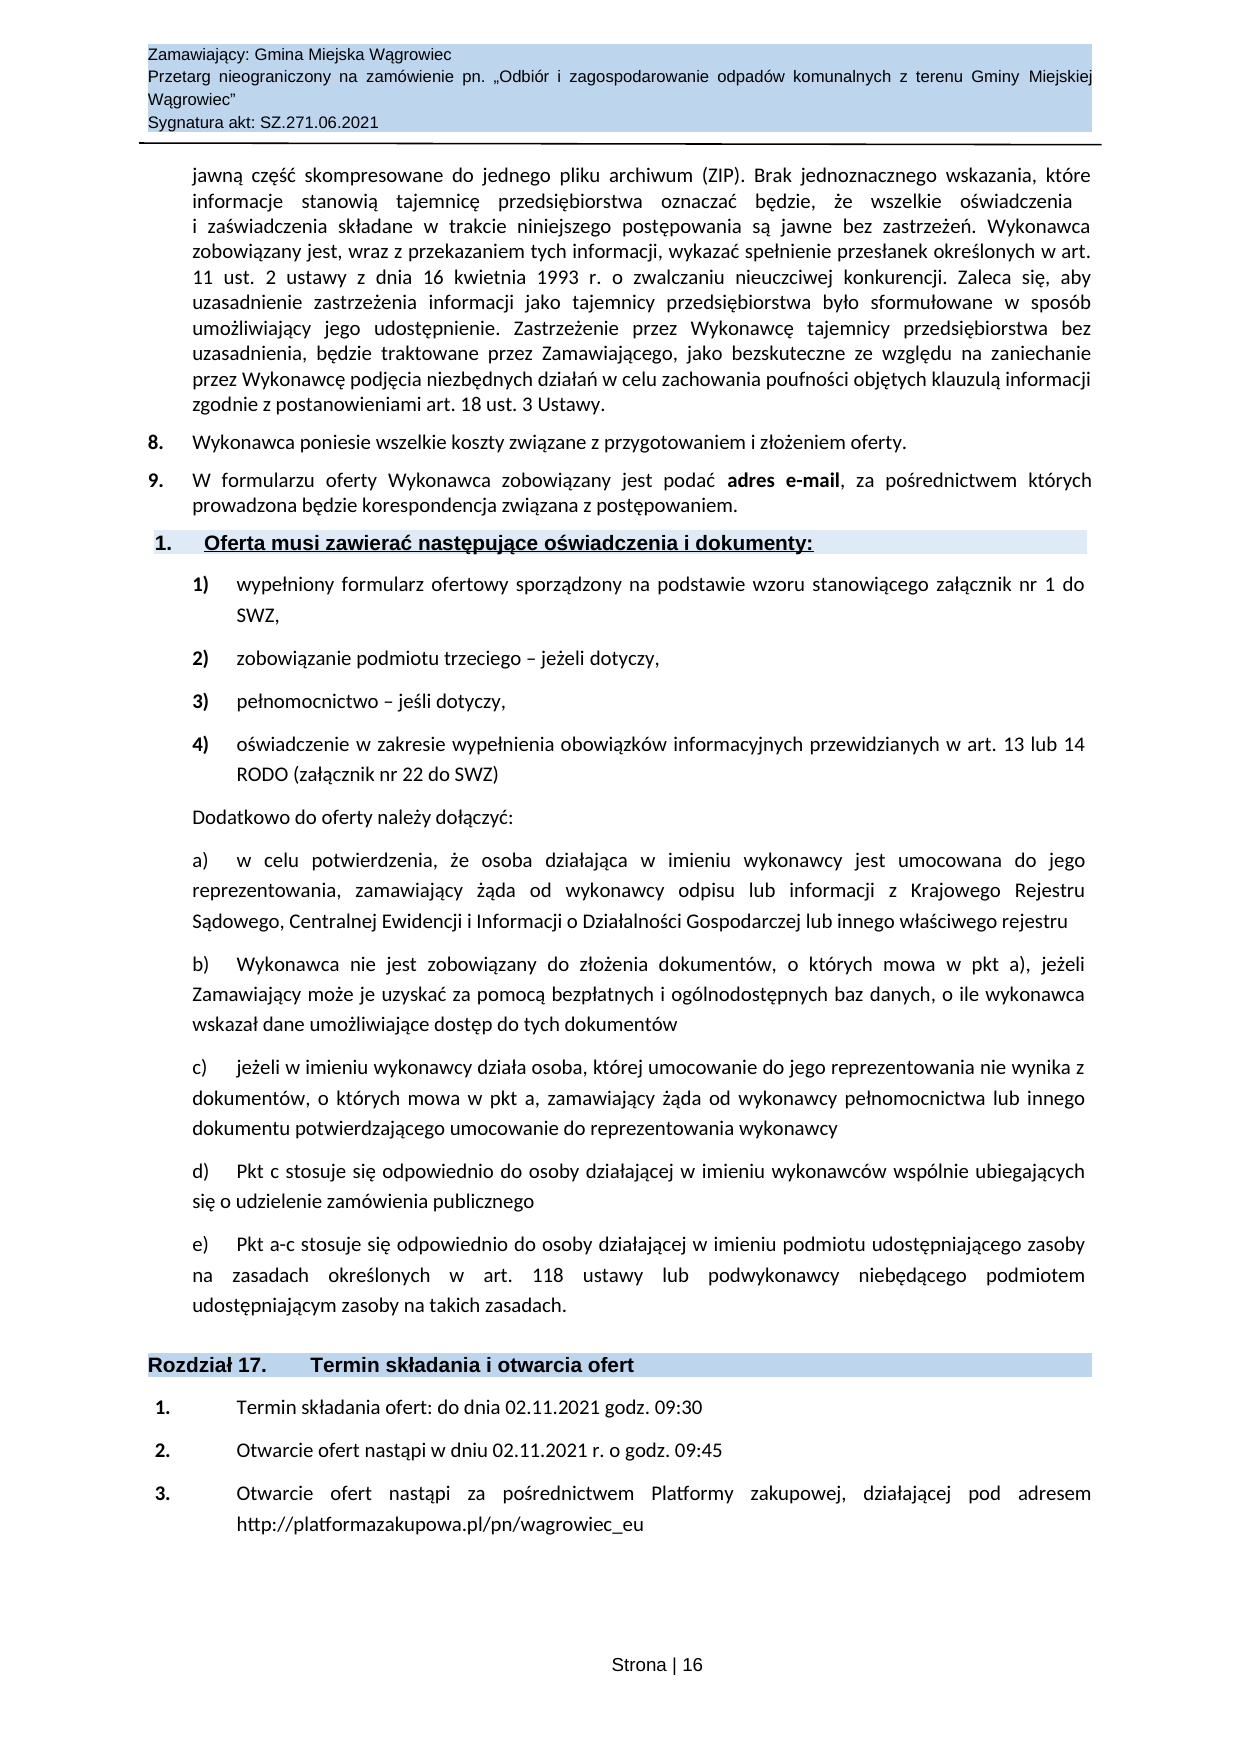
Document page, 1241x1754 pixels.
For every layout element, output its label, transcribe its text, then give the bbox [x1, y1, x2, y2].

text c) jeżeli w imieniu wykonawcy działa osoba, której umocowanie do jego reprezentowania nie wynika z dokumentów, o których mowa w pkt a, zamawiający żąda od wykonawcy pełnomocnictwa lub innego dokumentu potwierdzającego umocowanie do reprezentowania wykonawcy [192, 1054, 1087, 1141]
list wypełniony formularz ofertowy sporządzony na podstawie wzoru stanowiącego załącznik nr 1 do SWZ, [192, 572, 1087, 627]
list Otwarcie ofert nastąpi za pośrednictwem Platformy zakupowej, działającej pod adresem http://platformazakupowa.pl/pn/wagrowiec_eu [154, 1480, 1092, 1536]
text b) Wykonawca nie jest zobowiązany do złożenia dokumentów, o których mowa w pkt a), jeżeli Zamawiający może je uzyskać za pomocą bezpłatnych i ogólnodostępnych baz danych, o ile wykonawca wskazał dane umożliwiające dostęp do tych dokumentów [192, 951, 1087, 1037]
list Otwarcie ofert nastąpi w dniu 02.11.2021 r. o godz. 09:45 [154, 1437, 1092, 1463]
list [148, 162, 1092, 417]
subtitle Termin składania i otwarcia ofert [148, 1353, 1092, 1377]
list pełnomocnictwo – jeśli dotyczy, [192, 688, 1087, 713]
list Wykonawca poniesie wszelkie koszty związane z przygotowaniem i złożeniem oferty. [148, 429, 1092, 454]
text e) Pkt a-c stosuje się odpowiednio do osoby działającej w imieniu podmiotu udostępniającego zasoby na zasadach określonych w art. 118 ustawy lub podwykonawcy niebędącego podmiotem udostępniającym zasoby na takich zasadach. [192, 1232, 1087, 1318]
text Dodatkowo do oferty należy dołączyć: [192, 804, 1087, 829]
list Oferta musi zawierać następujące oświadczenia i dokumenty: [154, 530, 1087, 554]
list oświadczenie w zakresie wypełnienia obowiązków informacyjnych przewidzianych w art. 13 lub 14 RODO (załącznik nr 22 do SWZ) [192, 731, 1087, 787]
list zobowiązanie podmiotu trzeciego – jeżeli dotyczy, [192, 645, 1087, 670]
text d) Pkt c stosuje się odpowiednio do osoby działającej w imieniu wykonawców wspólnie ubiegających się o udzielenie zamówienia publicznego [192, 1158, 1087, 1214]
list Termin składania ofert: do dnia 02.11.2021 godz. 09:30 [154, 1394, 1092, 1420]
text a) w celu potwierdzenia, że osoba działająca w imieniu wykonawcy jest umocowana do jego reprezentowania, zamawiający żąda od wykonawcy odpisu lub informacji z Krajowego Rejestru Sądowego, Centralnej Ewidencji i Informacji o Działalności Gospodarczej lub innego właściwego rejestru [192, 847, 1087, 933]
list W formularzu oferty Wykonawca zobowiązany jest podać adres e-mail, za pośrednictwem których prowadzona będzie korespondencja związana z postępowaniem. [148, 467, 1092, 518]
